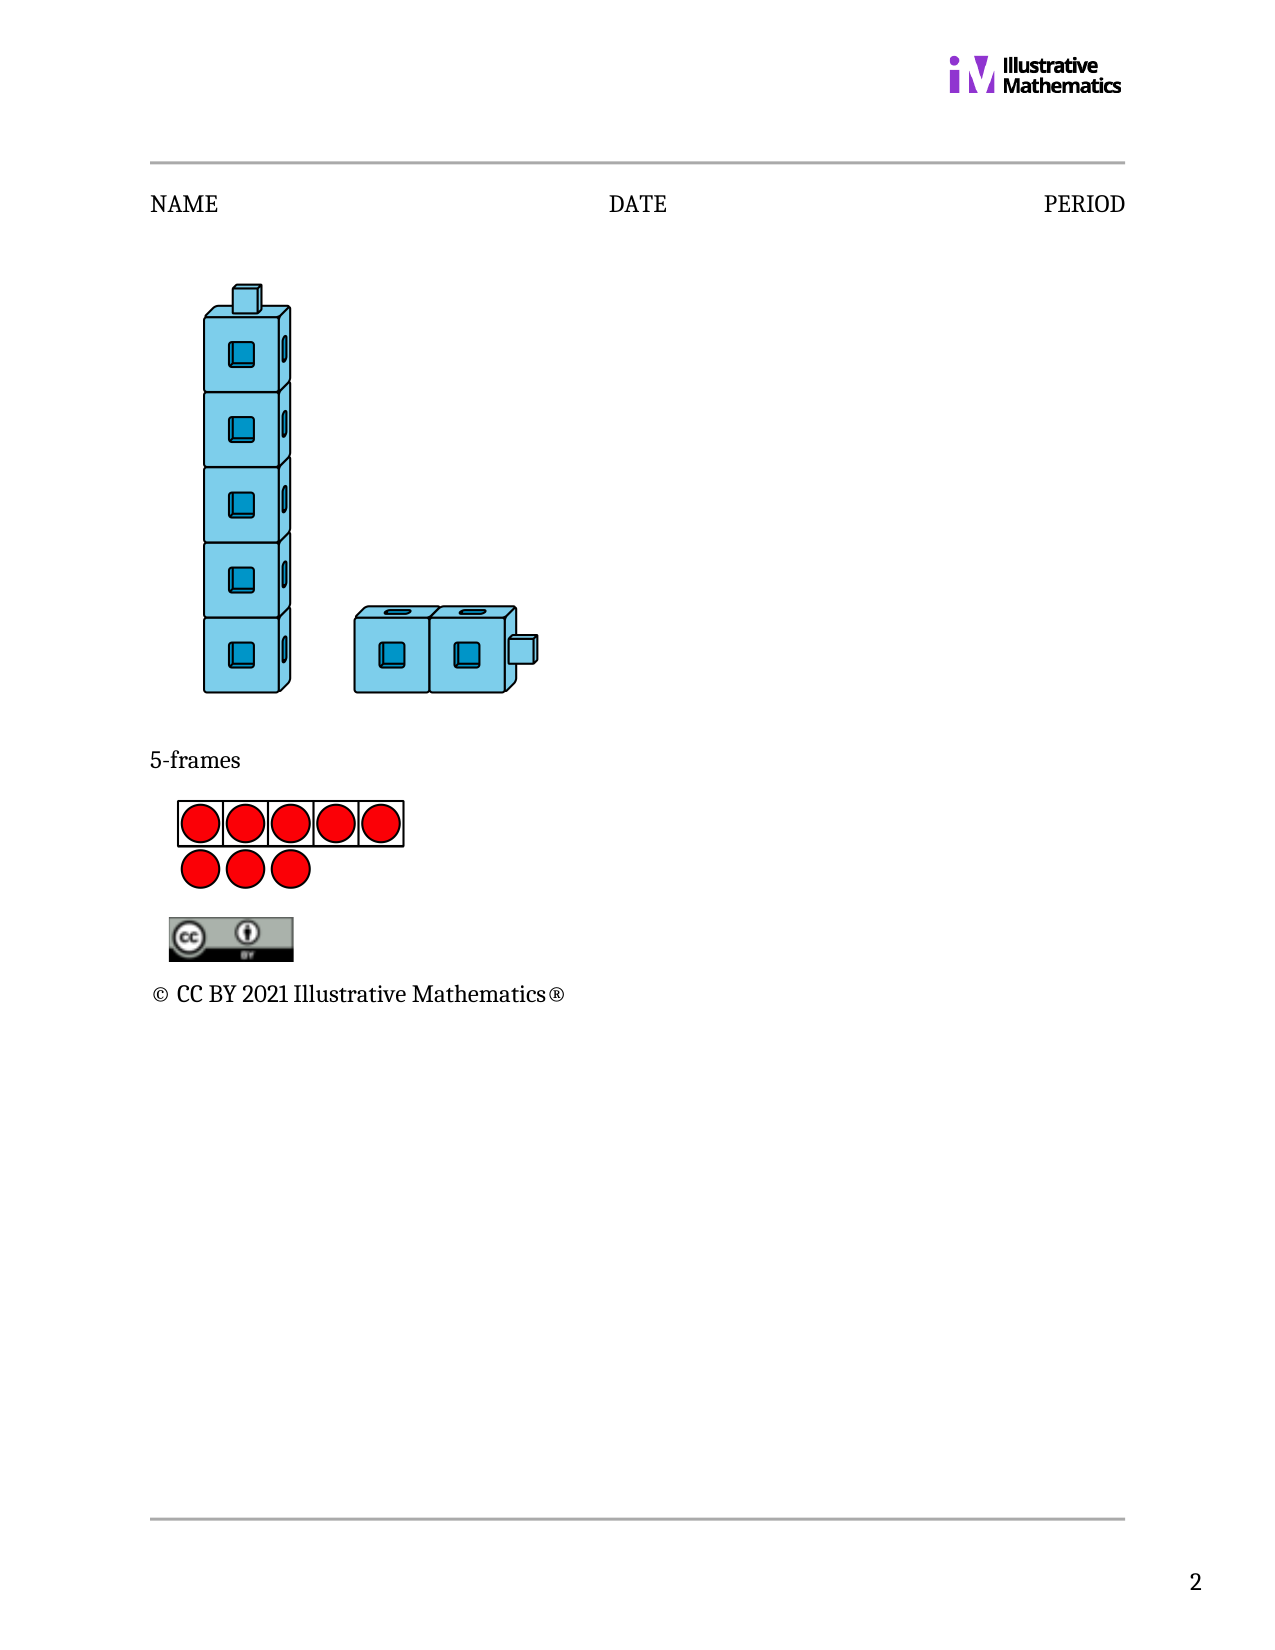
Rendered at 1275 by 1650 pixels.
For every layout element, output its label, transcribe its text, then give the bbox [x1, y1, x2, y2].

picture [168, 247, 657, 728]
picture [168, 793, 413, 899]
text 5-frames [150, 746, 1125, 775]
picture [949, 55, 1121, 93]
text © CC BY 2021 Illustrative Mathematics® [150, 980, 1125, 1009]
picture [168, 917, 294, 962]
